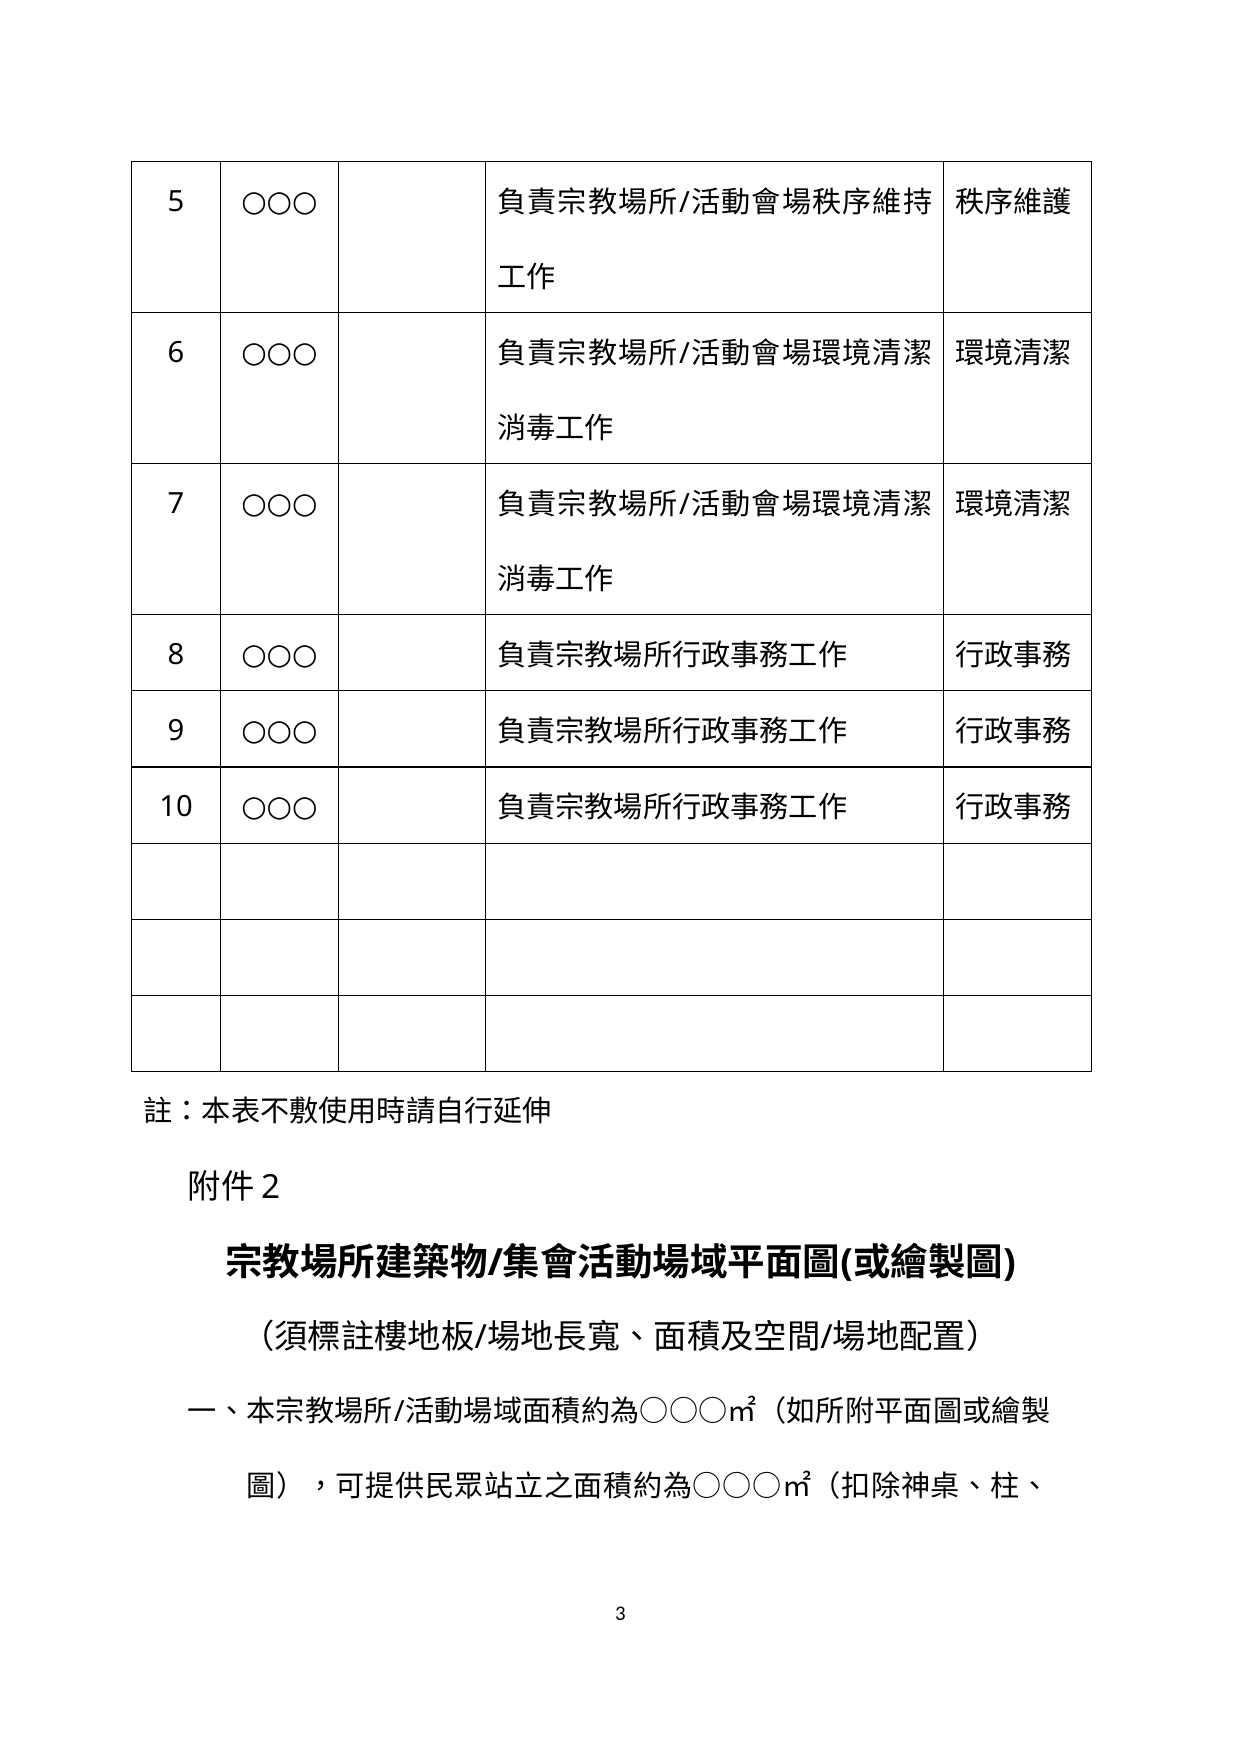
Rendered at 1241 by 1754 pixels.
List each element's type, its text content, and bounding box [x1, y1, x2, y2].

table_cell [339, 844, 485, 918]
table_cell [486, 996, 943, 1071]
table_cell [339, 996, 485, 1071]
text 附件2 [187, 1147, 1053, 1222]
table_cell [339, 615, 485, 690]
table_cell ○○○ [221, 691, 338, 766]
table_cell [944, 844, 1091, 918]
table_cell 行政事務 [944, 768, 1091, 842]
table_cell 環境清潔 [944, 464, 1091, 614]
table_cell ○○○ [221, 464, 338, 614]
table_cell [339, 691, 485, 766]
table_cell 負責宗教場所行政事務工作 [486, 768, 943, 842]
table_cell 行政事務 [944, 615, 1091, 690]
table_cell [339, 464, 485, 614]
table_cell [944, 920, 1091, 994]
table_cell 9 [132, 691, 220, 766]
table_cell [339, 162, 485, 312]
table_cell 7 [132, 464, 220, 614]
table_cell [132, 844, 220, 918]
table_cell 秩序維護 [944, 162, 1091, 312]
table_cell 10 [132, 768, 220, 842]
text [187, 1372, 1053, 1522]
table_cell [221, 844, 338, 918]
table_cell ○○○ [221, 162, 338, 312]
table_cell [486, 920, 943, 994]
table_cell ○○○ [221, 313, 338, 463]
text （須標註樓地板/場地長寬、面積及空間/場地配置） [187, 1297, 1053, 1372]
table_cell [339, 768, 485, 842]
table_cell [339, 920, 485, 994]
text 宗教場所建築物/集會活動場域平面圖(或繪製圖) [187, 1222, 1053, 1297]
table_cell 6 [132, 313, 220, 463]
table_cell 負責宗教場所/活動會場環境清潔消毒工作 [486, 464, 943, 614]
table_cell [132, 920, 220, 994]
table_cell [221, 920, 338, 994]
table_cell ○○○ [221, 615, 338, 690]
table_cell [339, 313, 485, 463]
table_cell [486, 844, 943, 918]
table_cell [944, 996, 1091, 1071]
table_cell 5 [132, 162, 220, 312]
table_cell 環境清潔 [944, 313, 1091, 463]
table_cell [221, 996, 338, 1071]
table_cell 負責宗教場所/活動會場環境清潔消毒工作 [486, 313, 943, 463]
table_cell ○○○ [221, 768, 338, 842]
table_cell 負責宗教場所行政事務工作 [486, 615, 943, 690]
table_cell 負責宗教場所行政事務工作 [486, 691, 943, 766]
table_cell 行政事務 [944, 691, 1091, 766]
table_cell 負責宗教場所/活動會場秩序維持工作 [486, 162, 943, 312]
text 註：本表不敷使用時請自行延伸 [143, 1072, 1053, 1147]
table_cell 8 [132, 615, 220, 690]
table_cell [132, 996, 220, 1071]
